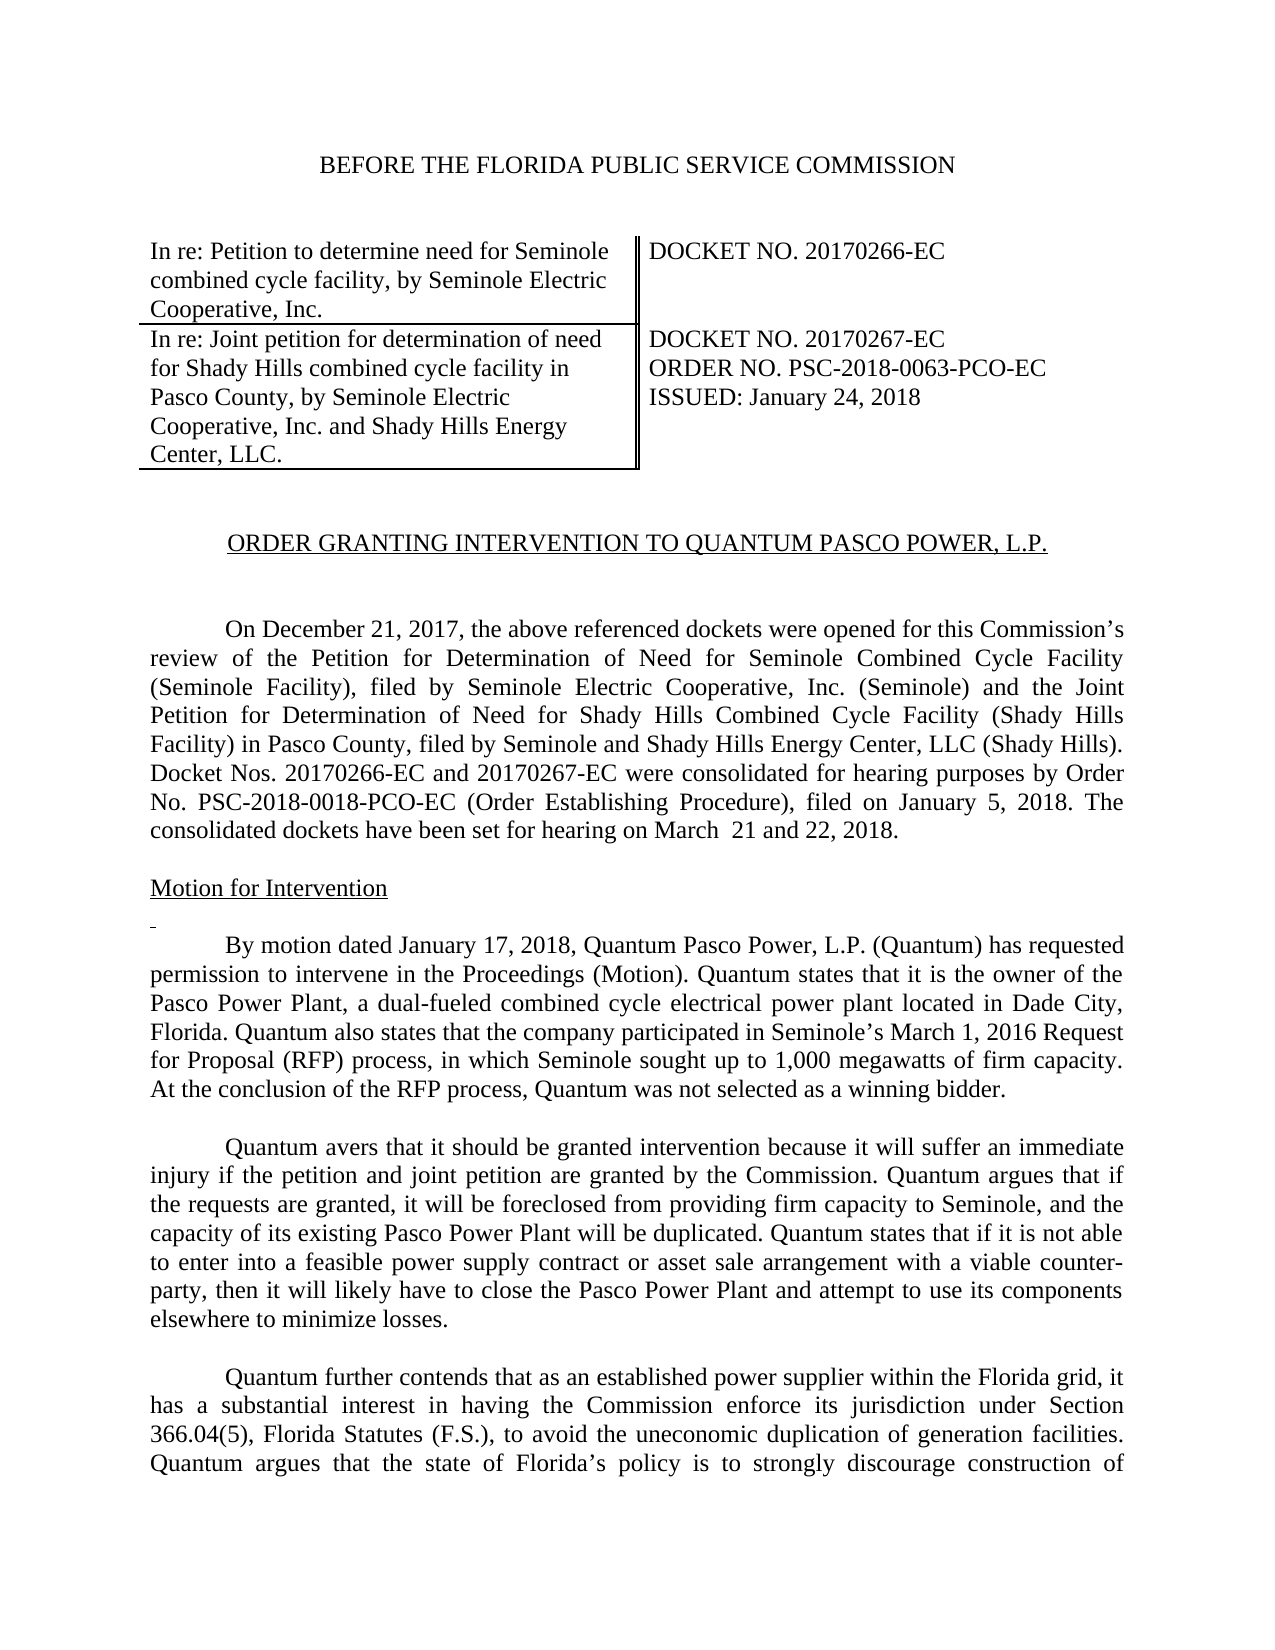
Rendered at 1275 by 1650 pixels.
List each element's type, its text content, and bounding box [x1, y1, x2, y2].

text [150, 1362, 1125, 1477]
table_cell In re: Joint petition for determination of need for Shady Hills combined cycle facility in Pasco County, by Seminole Electric Cooperative, Inc. and Shady Hills Energy Center, LLC. [139, 325, 635, 468]
subtitle BEFORE THE FLORIDA PUBLIC SERVICE COMMISSION [150, 150, 1125, 179]
table_header DOCKET NO. 20170266-EC [640, 236, 1136, 322]
text On December 21, 2017, the above referenced dockets were opened for this Commission’s review of the Petition for Determination of Need for Seminole Combined Cycle Facility (Seminole Facility), filed by Seminole Electric Cooperative, Inc. (Seminole) and the Joint Petition for Determination of Need for Shady Hills Combined Cycle Facility (Shady Hills Facility) in Pasco County, filed by Seminole and Shady Hills Energy Center, LLC (Shady Hills). Docket Nos. 20170266-EC and 20170267-EC were consolidated for hearing purposes by Order No. PSC-2018-0018-PCO-EC (Order Establishing Procedure), filed on January 5, 2018. The consolidated dockets have been set for hearing on March 21 and 22, 2018. [150, 614, 1125, 844]
table_cell DOCKET NO. 20170267-EC ORDER NO. PSC-2018-0063-PCO-EC ISSUED: January 24, 2018 [640, 323, 1136, 468]
table_header In re: Petition to determine need for Seminole combined cycle facility, by Seminole Electric Cooperative, Inc. [139, 236, 635, 322]
text Quantum avers that it should be granted intervention because it will suffer an immediate injury if the petition and joint petition are granted by the Commission. Quantum argues that if the requests are granted, it will be foreclosed from providing firm capacity to Seminole, and the capacity of its existing Pasco Power Plant will be duplicated. Quantum states that if it is not able to enter into a feasible power supply contract or asset sale arrangement with a viable counter-party, then it will likely have to close the Pasco Power Plant and attempt to use its components elsewhere to minimize losses. [150, 1132, 1125, 1333]
text Motion for Intervention [150, 873, 1125, 902]
text By motion dated January 17, 2018, Quantum Pasco Power, L.P. (Quantum) has requested permission to intervene in the Proceedings (Motion). Quantum states that it is the owner of the Pasco Power Plant, a dual-fueled combined cycle electrical power plant located in Dade City, Florida. Quantum also states that the company participated in Seminole’s March 1, 2016 Request for Proposal (RFP) process, in which Seminole sought up to 1,000 megawatts of firm capacity. At the conclusion of the RFP process, Quantum was not selected as a winning bidder. [150, 930, 1125, 1103]
text ORDER GRANTING INTERVENTION TO QUANTUM PASCO POWER, L.P. [150, 528, 1125, 557]
